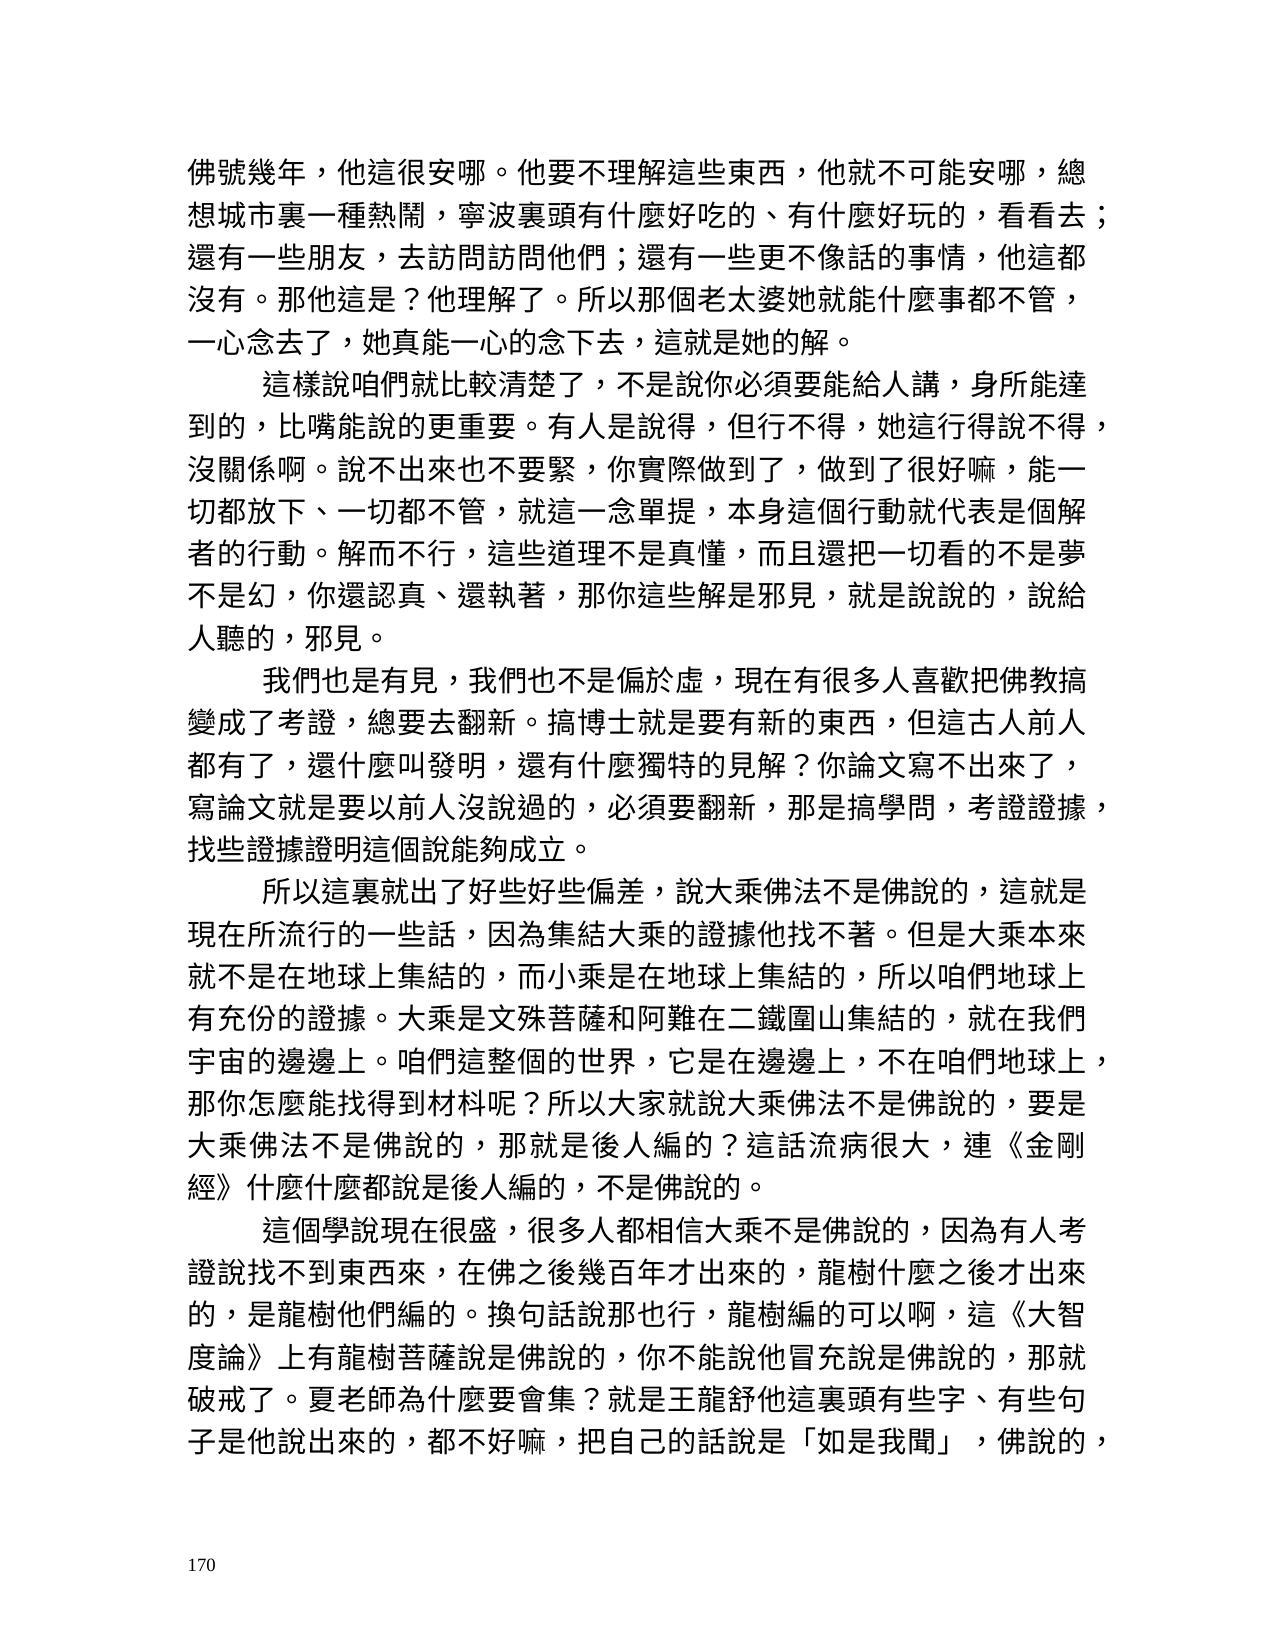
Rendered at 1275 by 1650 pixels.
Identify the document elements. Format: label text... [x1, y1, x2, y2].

text 所以這裏就出了好些好些偏差，說大乘佛法不是佛說的，這就是現在所流行的一些話，因為集結大乘的證據他找不著。但是大乘本來就不是在地球上集結的，而小乘是在地球上集結的，所以咱們地球上有充份的證據。大乘是文殊菩薩和阿難在二鐵圍山集結的，就在我們宇宙的邊邊上。咱們這整個的世界，它是在邊邊上，不在咱們地球上，那你怎麼能找得到材枓呢？所以大家就說大乘佛法不是佛說的，要是大乘佛法不是佛說的，那就是後人編的？這話流病很大，連《金剛經》什麼什麼都說是後人編的，不是佛說的。 [187, 869, 1087, 1207]
text 我們也是有見，我們也不是偏於虛，現在有很多人喜歡把佛教搞變成了考證，總要去翻新。搞博士就是要有新的東西，但這古人前人都有了，還什麼叫發明，還有什麼獨特的見解？你論文寫不出來了，寫論文就是要以前人沒說過的，必須要翻新，那是搞學問，考證證據，找些證據證明這個說能夠成立。 [187, 657, 1087, 869]
text 這樣說咱們就比較清楚了，不是說你必須要能給人講，身所能達到的，比嘴能說的更重要。有人是說得，但行不得，她這行得說不得，沒關係啊。說不出來也不要緊，你實際做到了，做到了很好嘛，能一切都放下、一切都不管，就這一念單提，本身這個行動就代表是個解者的行動。解而不行，這些道理不是真懂，而且還把一切看的不是夢不是幻，你還認真、還執著，那你這些解是邪見，就是說說的，說給人聽的，邪見。 [187, 361, 1087, 657]
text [187, 150, 1087, 361]
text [187, 1207, 1087, 1461]
